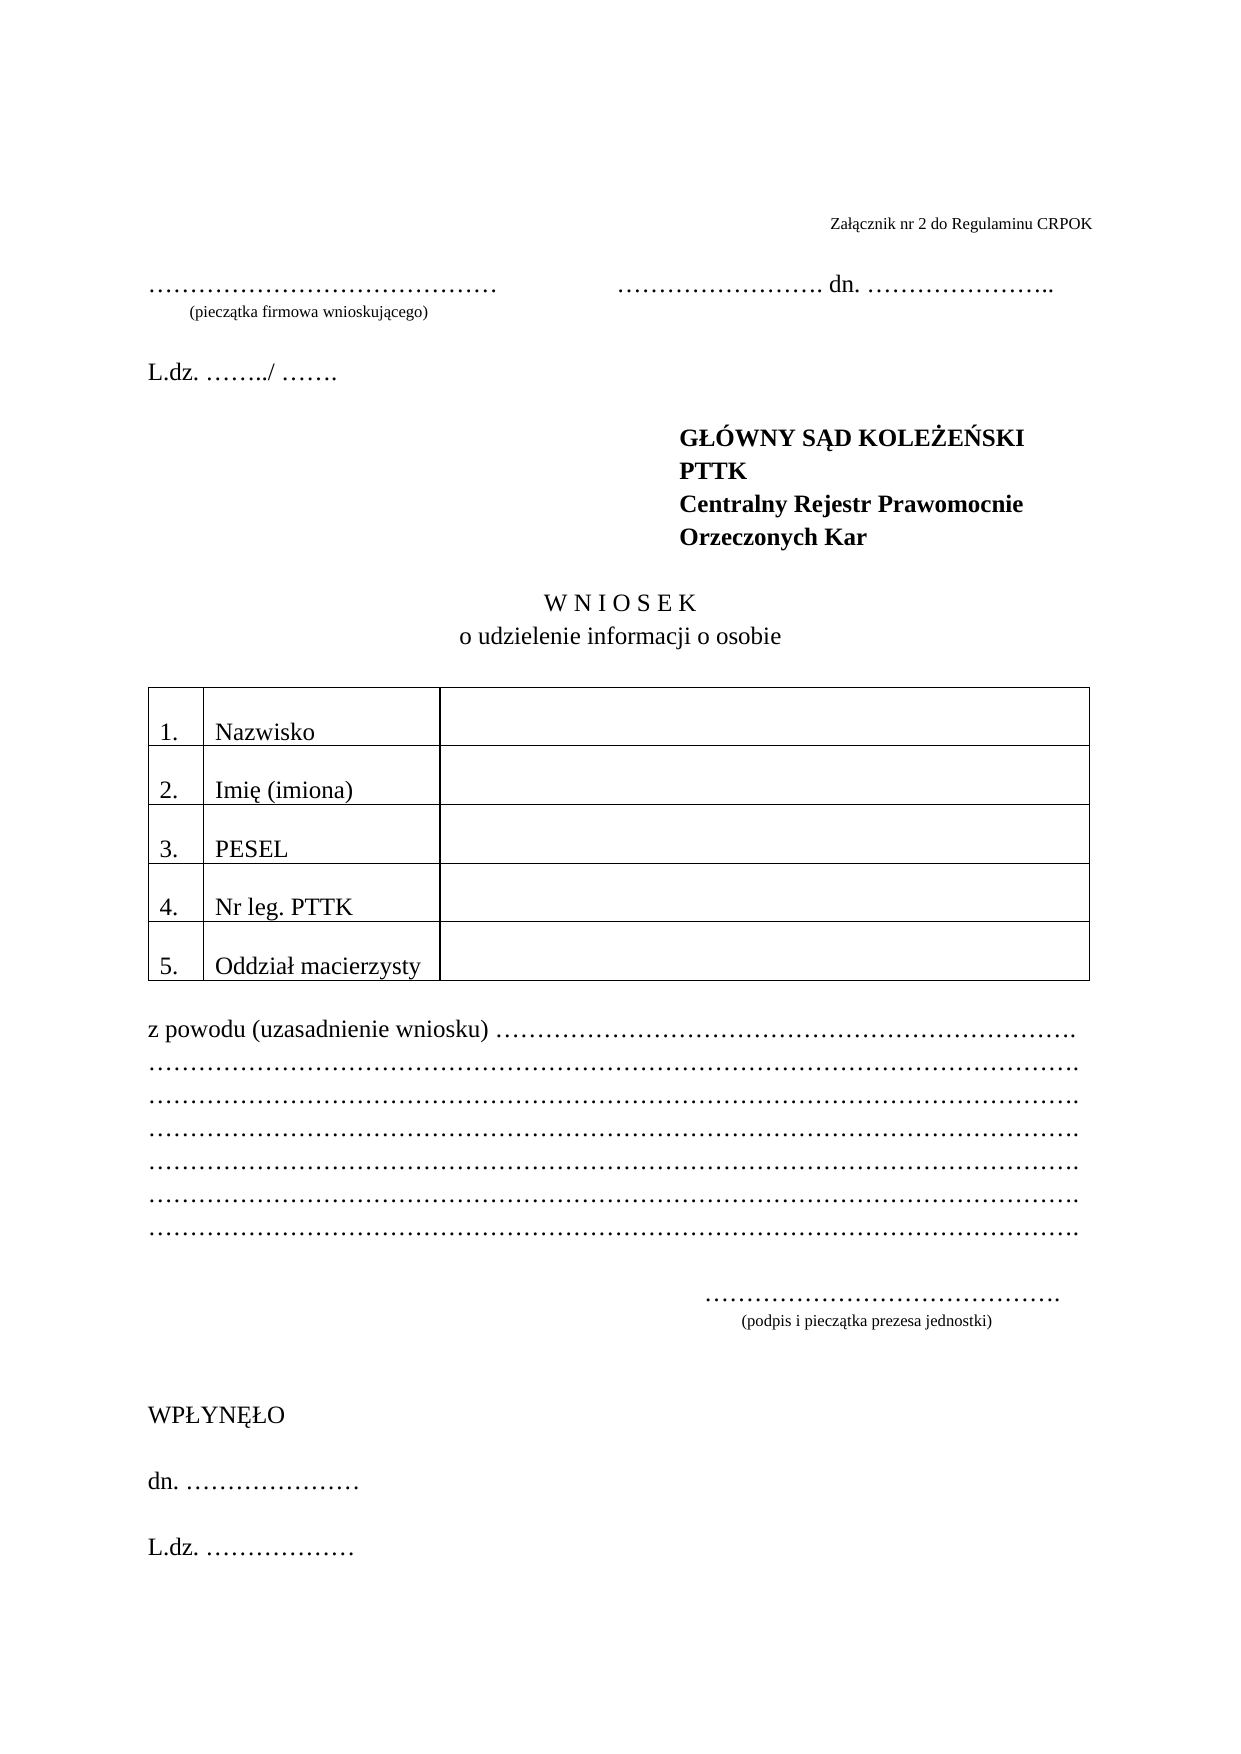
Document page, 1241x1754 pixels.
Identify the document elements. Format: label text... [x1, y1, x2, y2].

text …………………………………… ……………………. dn. ………………….. [148, 269, 1093, 297]
text dn. ………………… [148, 1466, 1093, 1495]
text WPŁYNĘŁO [148, 1400, 1093, 1429]
text ……………………………………. [148, 1278, 1093, 1307]
table_cell [441, 922, 1089, 979]
table_cell 3. [149, 805, 203, 862]
table_cell 5. [149, 922, 203, 979]
text PTTK [148, 456, 1093, 484]
table_cell Oddział macierzysty [204, 922, 439, 979]
text (podpis i pieczątka prezesa jednostki) [148, 1311, 1093, 1330]
table_cell [441, 746, 1089, 804]
text …………………………………………………………………………………………………. [148, 1113, 1093, 1141]
text L.dz. ……../ ……. [148, 357, 1093, 385]
text …………………………………………………………………………………………………. [148, 1212, 1093, 1241]
table_header Nazwisko [204, 688, 439, 745]
text Centralny Rejestr Prawomocnie [148, 489, 1093, 517]
table_cell 4. [149, 864, 203, 921]
text (pieczątka firmowa wnioskującego) [148, 302, 1093, 321]
text …………………………………………………………………………………………………. [148, 1080, 1093, 1108]
text W N I O S E K [148, 588, 1093, 617]
table_cell 2. [149, 746, 203, 804]
text Załącznik nr 2 do Regulaminu CRPOK [148, 214, 1093, 233]
table_cell PESEL [204, 805, 439, 862]
table_cell Imię (imiona) [204, 746, 439, 804]
text z powodu (uzasadnienie wniosku) ……………………………………………………………. [148, 1014, 1093, 1042]
text …………………………………………………………………………………………………. [148, 1047, 1093, 1075]
table_cell Nr leg. PTTK [204, 864, 439, 921]
table_cell [441, 805, 1089, 862]
table_cell [441, 864, 1089, 921]
text o udzielenie informacji o osobie [148, 621, 1093, 649]
text GŁÓWNY SĄD KOLEŻEŃSKI [148, 423, 1093, 451]
text …………………………………………………………………………………………………. [148, 1146, 1093, 1174]
text Orzeczonych Kar [148, 522, 1093, 551]
table_header [441, 688, 1089, 745]
text L.dz. ……………… [148, 1532, 1093, 1561]
text …………………………………………………………………………………………………. [148, 1179, 1093, 1207]
table_header 1. [149, 688, 203, 745]
